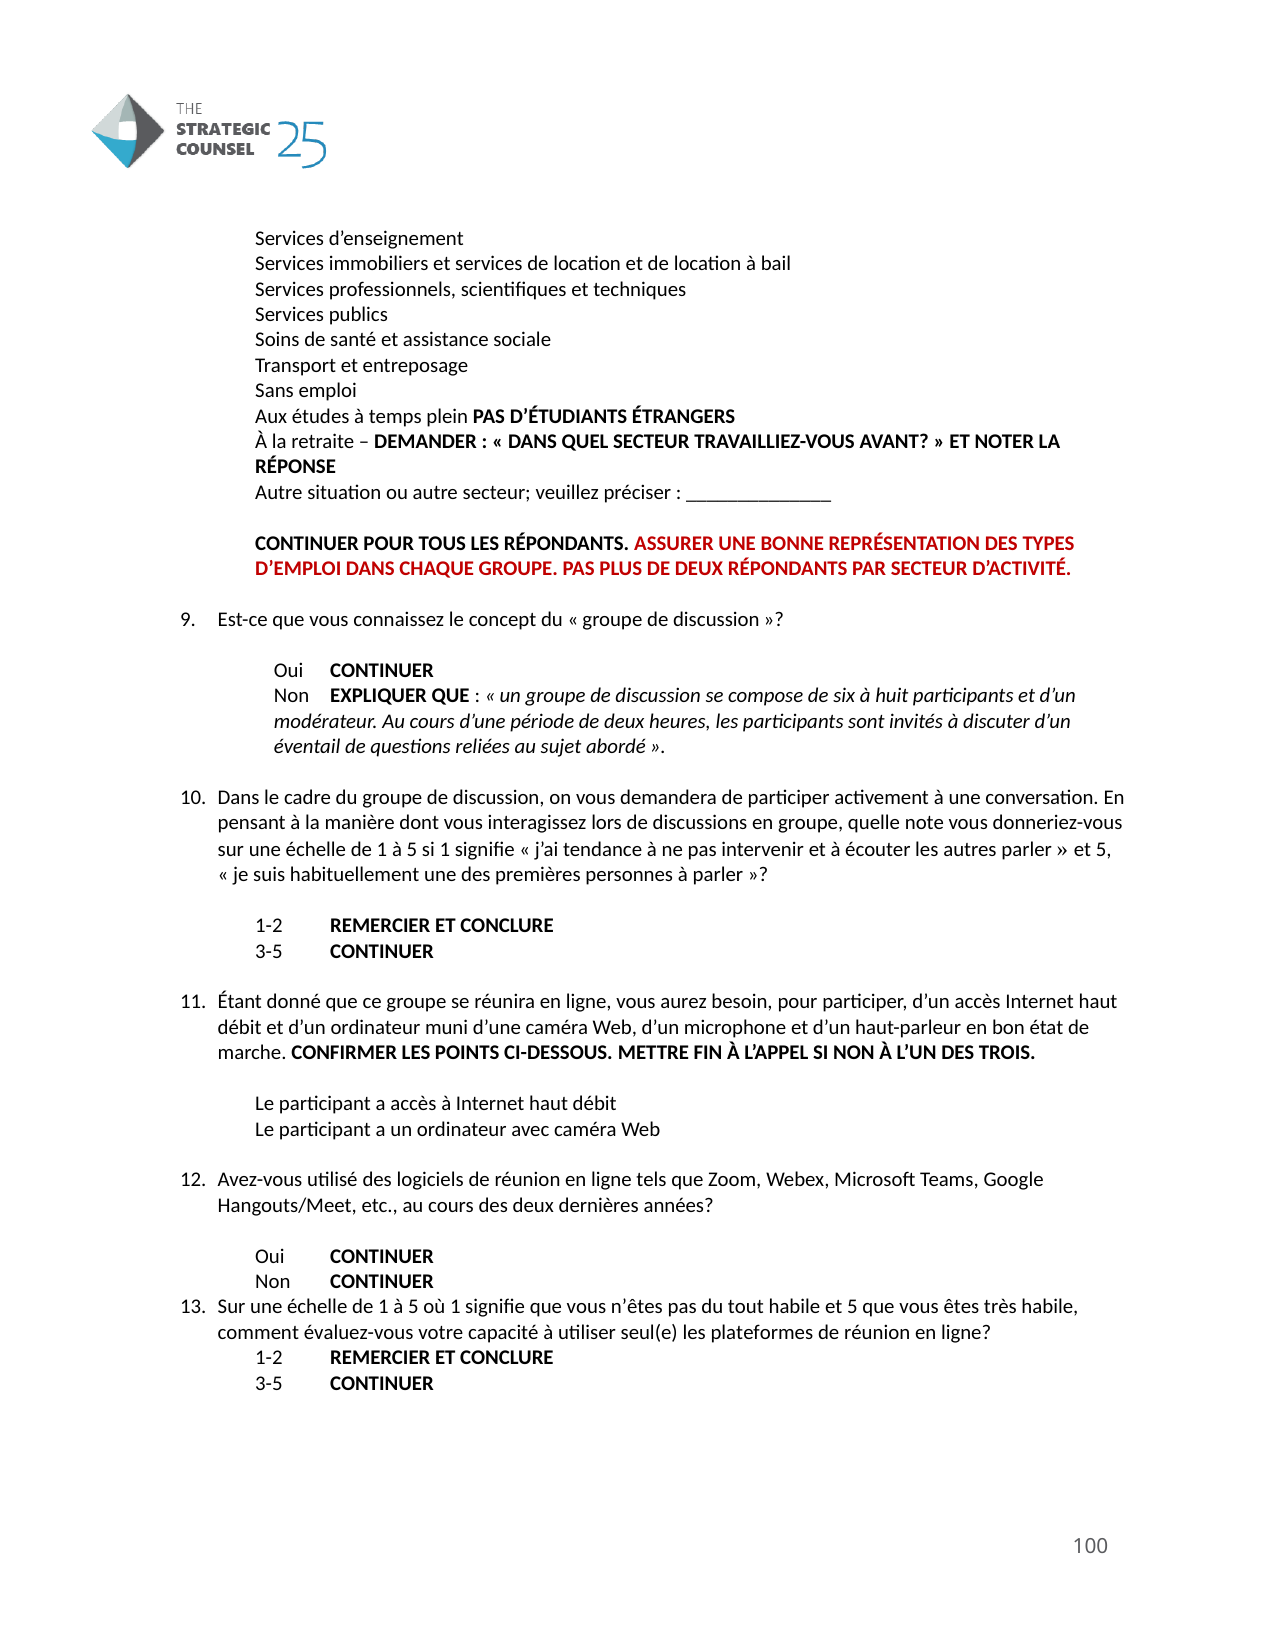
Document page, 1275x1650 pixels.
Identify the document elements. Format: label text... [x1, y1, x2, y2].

text 3-5 CONTINUER [180, 1370, 1125, 1395]
list Étant donné que ce groupe se réunira en ligne, vous aurez besoin, pour participer, d’un accès Internet haut débit et d’un ordinateur muni d’une caméra Web, d’un microphone et d’un haut-parleur en bon état de marche. CONFIRMER LES POINTS CI-DESSOUS. METTRE FIN À L’APPEL SI NON À L’UN DES TROIS. [180, 989, 1125, 1065]
text Le participant a un ordinateur avec caméra Web [180, 1116, 1125, 1141]
text Services professionnels, scientifiques et techniques [255, 276, 1125, 301]
picture [91, 72, 445, 215]
list Dans le cadre du groupe de discussion, on vous demandera de participer activement à une conversation. En pensant à la manière dont vous interagissez lors de discussions en groupe, quelle note vous donneriez-vous sur une échelle de 1 à 5 si 1 signifie « j’ai tendance à ne pas intervenir et à écouter les autres parler » et 5, « je suis habituellement une des premières personnes à parler »? [180, 784, 1125, 887]
text Oui CONTINUER Non EXPLIQUER QUE : « un groupe de discussion se compose de six à huit participants et d’un modérateur. Au cours d’une période de deux heures, les participants sont invités à discuter d’un éventail de questions reliées au sujet abordé ». [274, 657, 1125, 759]
text Oui CONTINUER Non CONTINUER [255, 1243, 1125, 1294]
list Sur une échelle de 1 à 5 où 1 signifie que vous n’êtes pas du tout habile et 5 que vous êtes très habile, comment évaluez-vous votre capacité à utiliser seul(e) les plateformes de réunion en ligne? [180, 1294, 1125, 1344]
text Le participant a accès à Internet haut débit [180, 1090, 1125, 1116]
text 1-2 REMERCIER ET CONCLURE [180, 912, 1125, 938]
list REMERCIER ET CONCLURE [255, 1344, 1125, 1370]
text Transport et entreposage [255, 352, 1125, 377]
text Soins de santé et assistance sociale [255, 327, 1125, 352]
text Autre situation ou autre secteur; veuillez préciser : ______________ [255, 479, 1125, 504]
text Services immobiliers et services de location et de location à bail [255, 250, 1125, 276]
list Est-ce que vous connaissez le concept du « groupe de discussion »? [180, 606, 1125, 632]
text Services publics [255, 301, 1125, 327]
text Sans emploi [255, 377, 1125, 403]
list Avez-vous utilisé des logiciels de réunion en ligne tels que Zoom, Webex, Microsoft Teams, Google Hangouts/Meet, etc., au cours des deux dernières années? [180, 1167, 1125, 1217]
text À la retraite – DEMANDER : « DANS QUEL SECTEUR TRAVAILLIEZ-VOUS AVANT? » ET NOTER LA RÉPONSE [255, 428, 1125, 479]
text 3-5 CONTINUER [255, 938, 1125, 963]
text Aux études à temps plein PAS D’ÉTUDIANTS ÉTRANGERS [255, 403, 1125, 428]
text CONTINUER POUR TOUS LES RÉPONDANTS. ASSURER UNE BONNE REPRÉSENTATION DES TYPES D’EMPLOI DANS CHAQUE GROUPE. PAS PLUS DE DEUX RÉPONDANTS PAR SECTEUR D’ACTIVITÉ. [255, 504, 1125, 581]
text Services d’enseignement [255, 225, 1125, 250]
